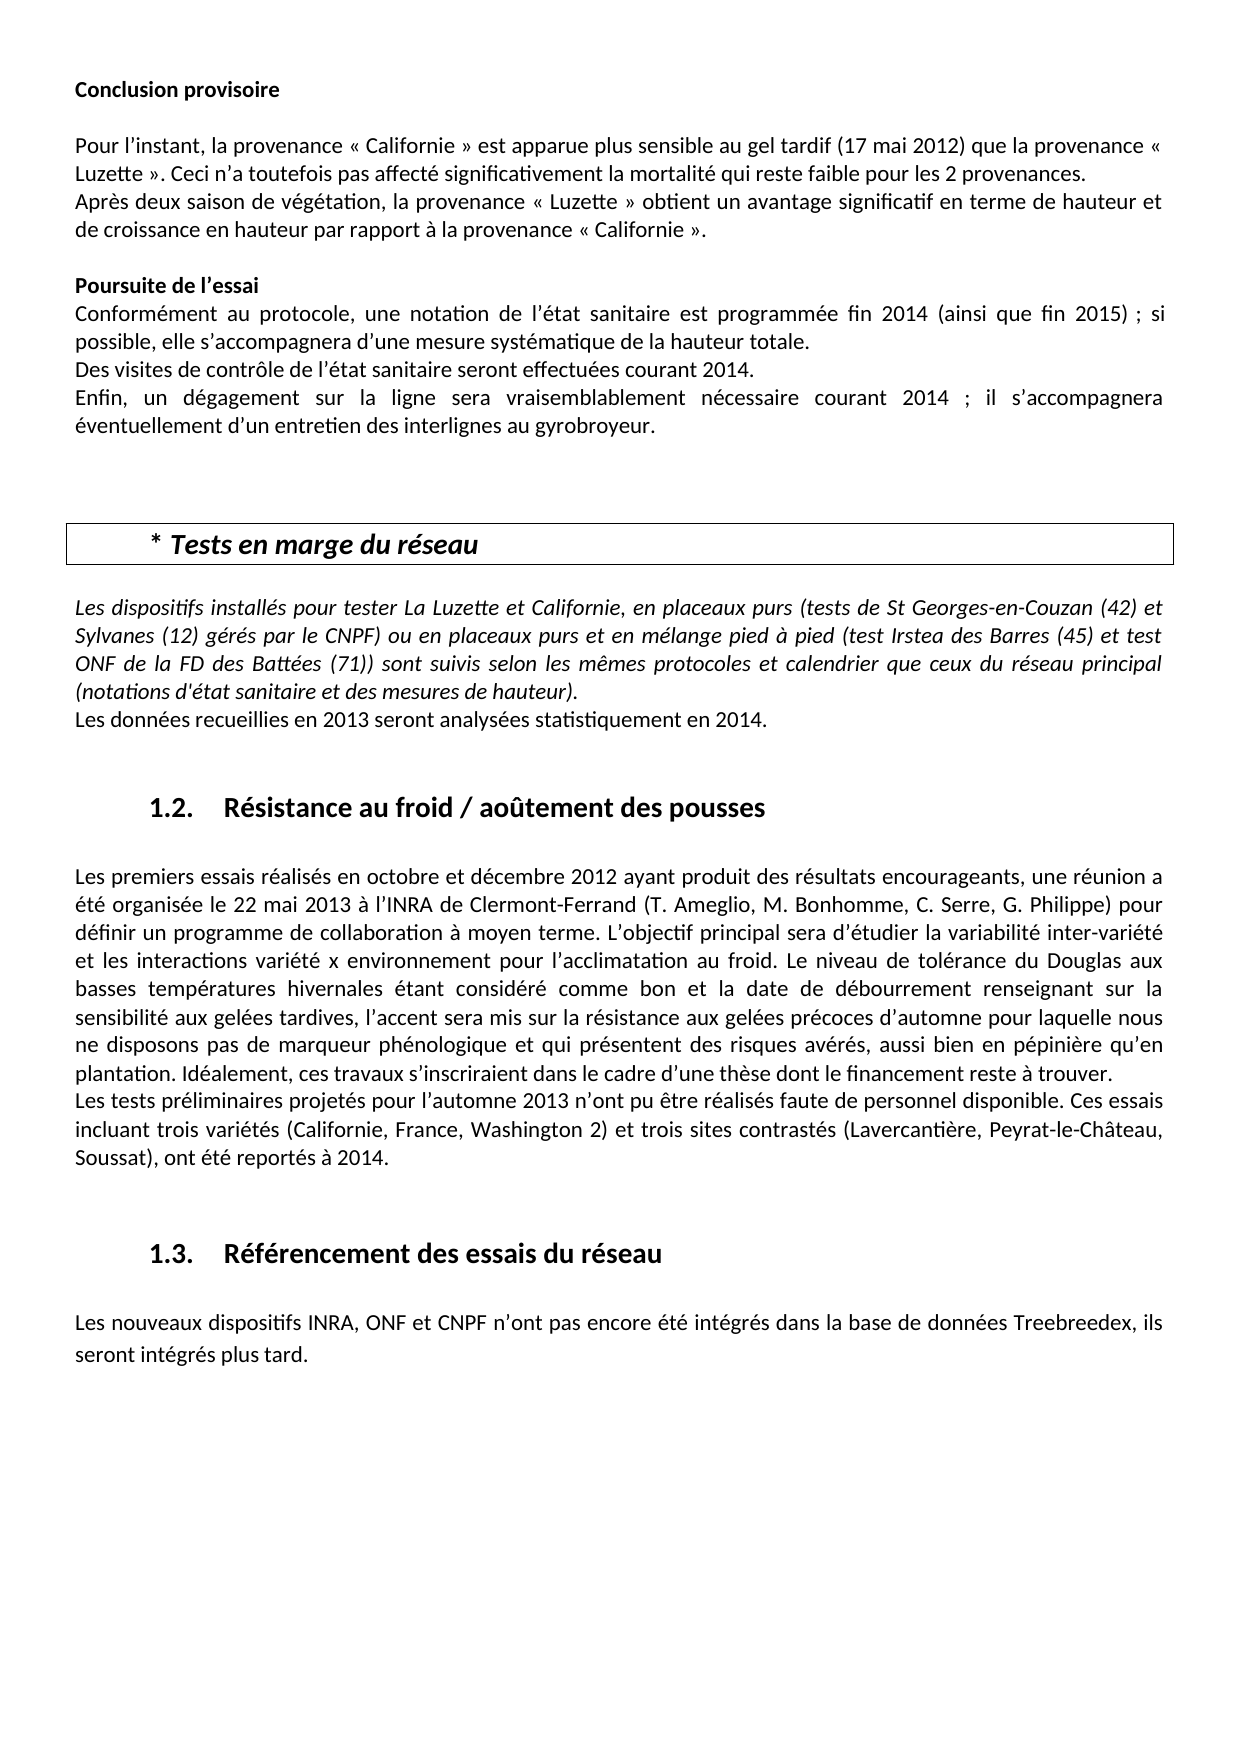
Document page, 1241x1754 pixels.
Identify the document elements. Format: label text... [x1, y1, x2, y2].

list Référencement des essais du réseau [149, 1235, 1165, 1271]
text Poursuite de l’essai [75, 271, 1165, 299]
text * Tests en marge du réseau [67, 524, 1173, 564]
text Les nouveaux dispositifs INRA, ONF et CNPF n’ont pas encore été intégrés dans la base de données Treebreedex, ils seront intégrés plus tard. [75, 1308, 1165, 1368]
text Des visites de contrôle de l’état sanitaire seront effectuées courant 2014. [75, 355, 1165, 383]
text Les premiers essais réalisés en octobre et décembre 2012 ayant produit des résultats encourageants, une réunion a été organisée le 22 mai 2013 à l’INRA de Clermont-Ferrand (T. Ameglio, M. Bonhomme, C. Serre, G. Philippe) pour définir un programme de collaboration à moyen terme. L’objectif principal sera d’étudier la variabilité inter-variété et les interactions variété x environnement pour l’acclimatation au froid. Le niveau de tolérance du Douglas aux basses températures hivernales étant considéré comme bon et la date de débourrement renseignant sur la sensibilité aux gelées tardives, l’accent sera mis sur la résistance aux gelées précoces d’automne pour laquelle nous ne disposons pas de marqueur phénologique et qui présentent des risques avérés, aussi bien en pépinière qu’en plantation. Idéalement, ces travaux s’inscriraient dans le cadre d’une thèse dont le financement reste à trouver. [75, 862, 1165, 1087]
text Enfin, un dégagement sur la ligne sera vraisemblablement nécessaire courant 2014 ; il s’accompagnera éventuellement d’un entretien des interlignes au gyrobroyeur. [75, 383, 1165, 439]
text Conformément au protocole, une notation de l’état sanitaire est programmée fin 2014 (ainsi que fin 2015) ; si possible, elle s’accompagnera d’une mesure systématique de la hauteur totale. [75, 299, 1165, 355]
text Les données recueillies en 2013 seront analysées statistiquement en 2014. [75, 705, 1165, 733]
list Résistance au froid / aoûtement des pousses [149, 789, 1165, 825]
text Pour l’instant, la provenance « Californie » est apparue plus sensible au gel tardif (17 mai 2012) que la provenance « Luzette ». Ceci n’a toutefois pas affecté significativement la mortalité qui reste faible pour les 2 provenances. [75, 131, 1165, 187]
text Les tests préliminaires projetés pour l’automne 2013 n’ont pu être réalisés faute de personnel disponible. Ces essais incluant trois variétés (Californie, France, Washington 2) et trois sites contrastés (Lavercantière, Peyrat-le-Château, Soussat), ont été reportés à 2014. [75, 1087, 1165, 1171]
text Après deux saison de végétation, la provenance « Luzette » obtient un avantage significatif en terme de hauteur et de croissance en hauteur par rapport à la provenance « Californie ». [75, 187, 1165, 243]
text Les dispositifs installés pour tester La Luzette et Californie, en placeaux purs (tests de St Georges-en-Couzan (42) et Sylvanes (12) gérés par le CNPF) ou en placeaux purs et en mélange pied à pied (test Irstea des Barres (45) et test ONF de la FD des Battées (71)) sont suivis selon les mêmes protocoles et calendrier que ceux du réseau principal (notations d'état sanitaire et des mesures de hauteur). [75, 593, 1165, 705]
text Conclusion provisoire [75, 75, 1165, 103]
